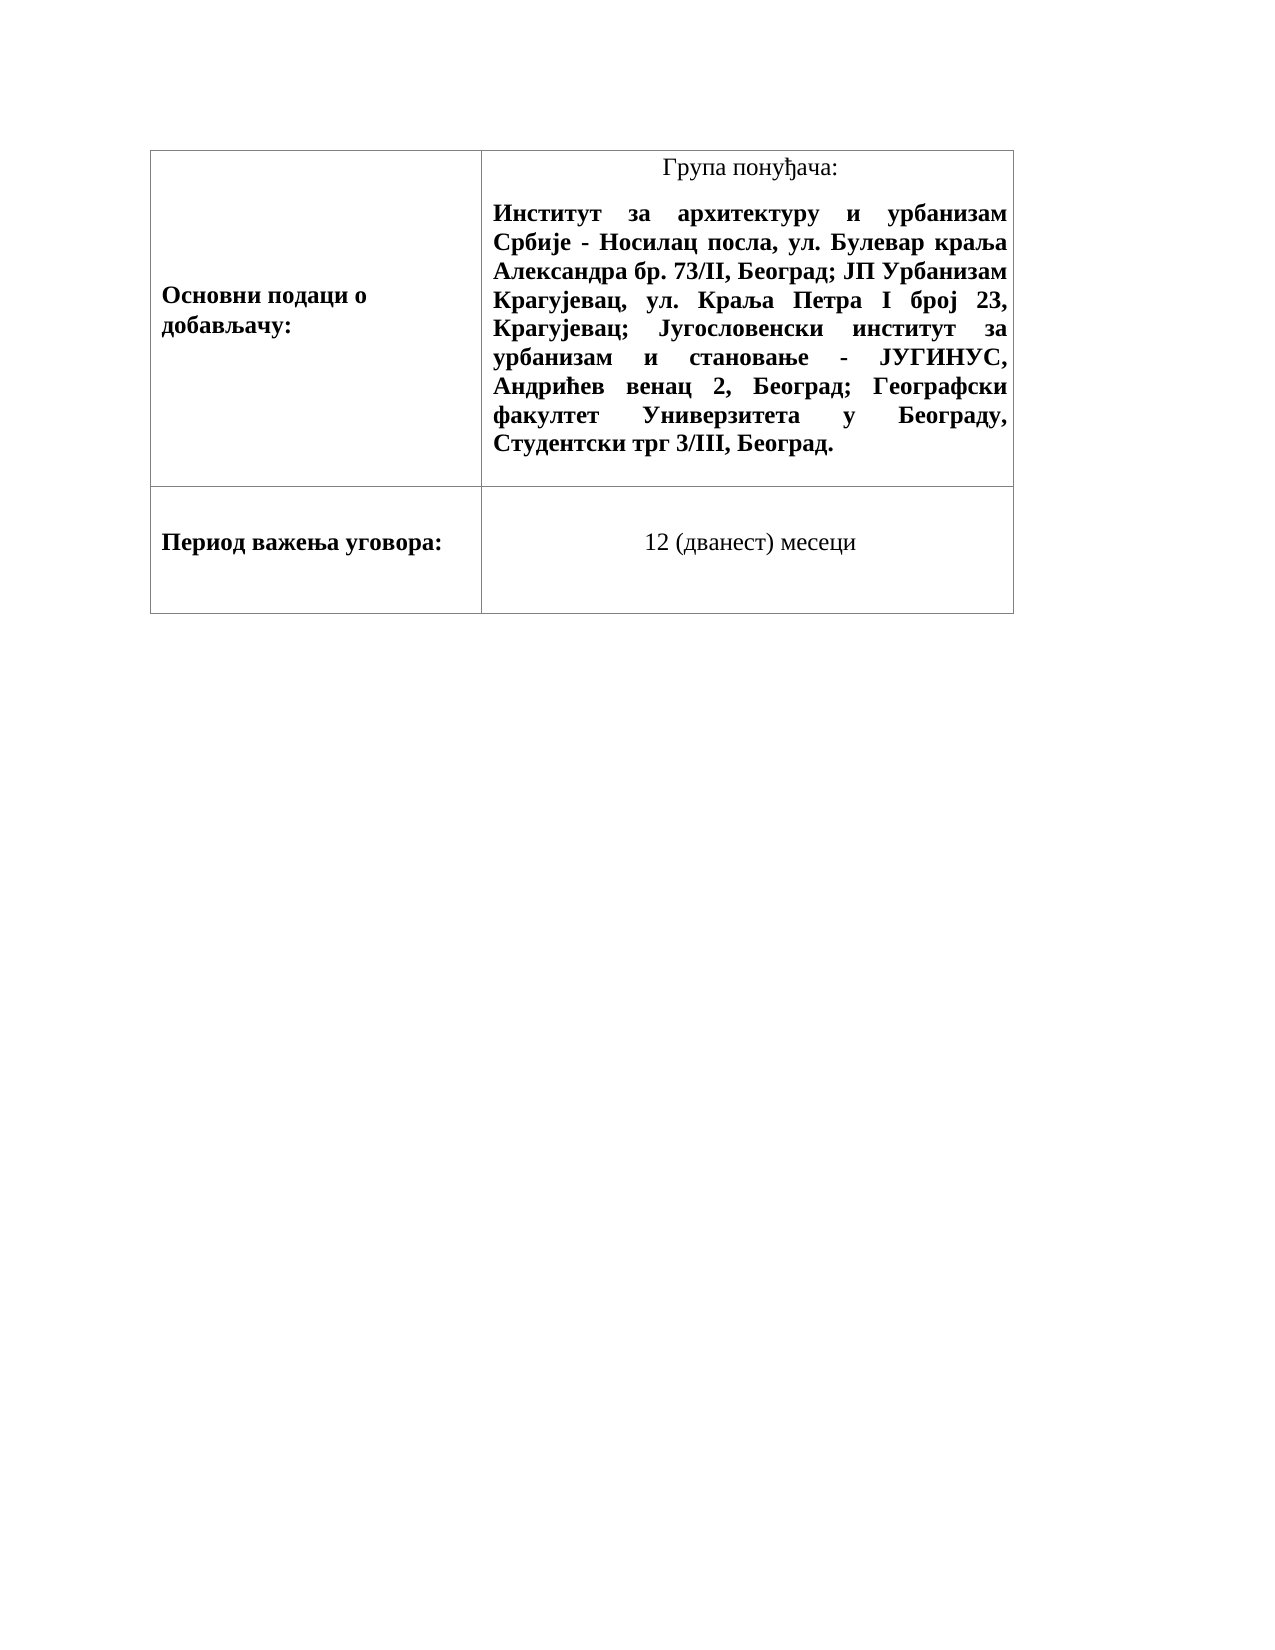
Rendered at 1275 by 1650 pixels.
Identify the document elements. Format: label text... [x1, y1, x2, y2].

table_cell 12 (дванест) месеци [482, 487, 1013, 613]
table_cell Основни подаци о добављачу: [151, 151, 481, 486]
table_cell Група понуђача: Институт за архитектуру и урбанизам Србије - Носилац посла, ул. Булевар краља Александра бр. 73/II, Београд; ЈП Урбанизам Крагујевац, ул. Краља Петра I број 23, Крагујевац; Југословенски институт за урбанизам и становањe - ЈУГИНУС, Андрићев венац 2, Београд; Географски факултет Универзитета у Београду, Студентски трг 3/III, Београд. [482, 151, 1013, 486]
table_cell Период важења уговора: [151, 487, 481, 613]
